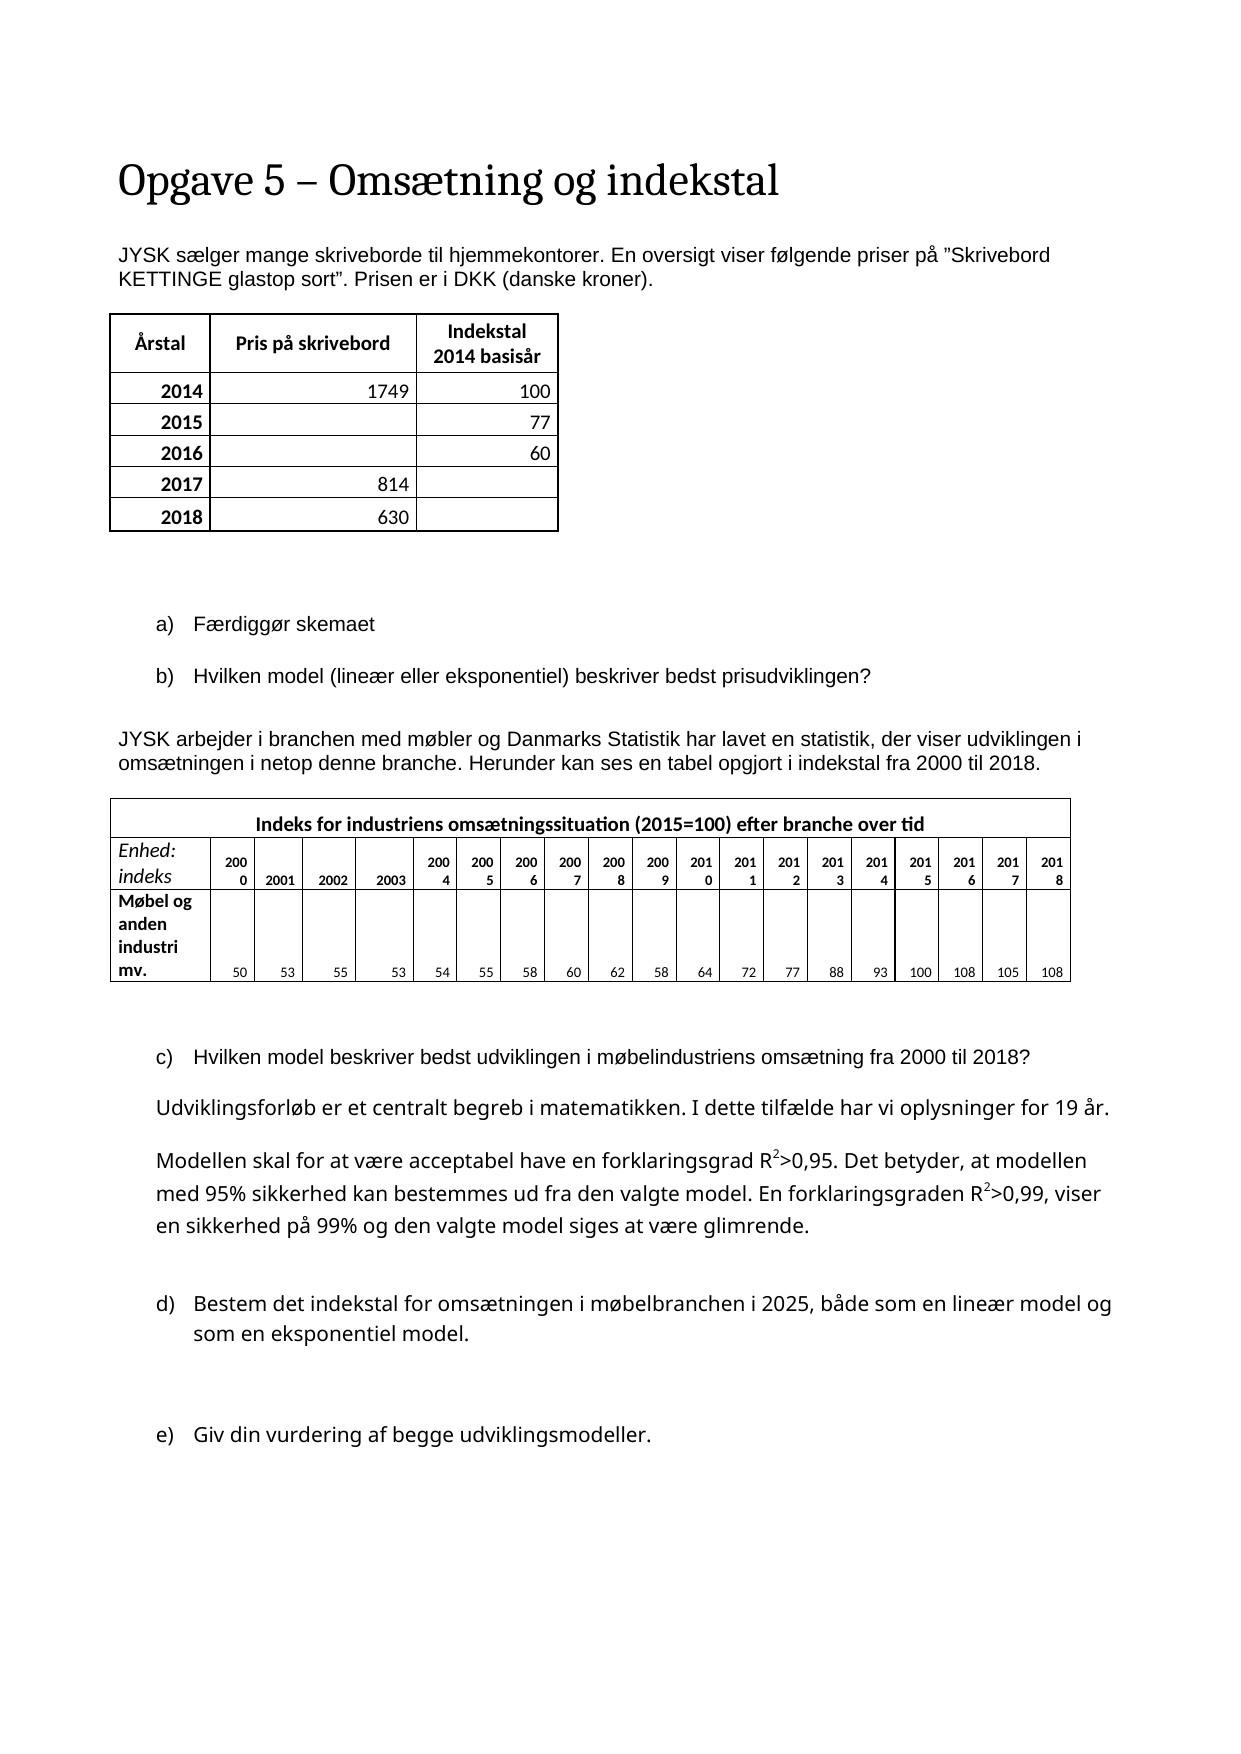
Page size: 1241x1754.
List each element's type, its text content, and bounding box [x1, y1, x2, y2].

text JYSK arbejder i branchen med møbler og Danmarks Statistik har lavet en statistik, der viser udviklingen i omsætningen i netop denne branche. Herunder kan ses en tabel opgjort i indekstal fra 2000 til 2018. [118, 726, 1122, 774]
list Bestem det indekstal for omsætningen i møbelbranchen i 2025, både som en lineær model og som en eksponentiel model. [156, 1289, 1122, 1348]
table_cell 2017 [983, 838, 1026, 888]
table_cell 58 [501, 890, 544, 981]
table_cell 630 [211, 498, 416, 530]
table_cell 2013 [808, 838, 851, 888]
table_cell 2004 [414, 838, 456, 888]
subtitle Opgave 5 – Omsætning og indekstal [118, 154, 1122, 206]
list Færdiggør skemaet [156, 612, 1122, 664]
table_cell 2005 [457, 838, 500, 888]
table_cell 2018 [1027, 838, 1070, 888]
table_cell 2015 [111, 404, 209, 434]
table_cell 814 [211, 467, 416, 497]
table_cell 2014 [111, 373, 209, 403]
table_cell [417, 467, 557, 497]
table_cell 2014 [852, 838, 894, 888]
table_cell 77 [417, 404, 557, 434]
table_cell 108 [1027, 890, 1070, 981]
text JYSK sælger mange skriveborde til hjemmekontorer. En oversigt viser følgende priser på ”Skrivebord KETTINGE glastop sort”. Prisen er i DKK (danske kroner). [118, 243, 1122, 291]
list Hvilken model (lineær eller eksponentiel) beskriver bedst prisudviklingen? [156, 664, 1122, 688]
table_cell 53 [356, 890, 413, 981]
table_cell Enhed: indeks [111, 838, 210, 888]
table_cell 2012 [764, 838, 807, 888]
text Udviklingsforløb er et centralt begreb i matematikken. I dette tilfælde har vi oplysninger for 19 år. [156, 1093, 1122, 1121]
text Modellen skal for at være acceptabel have en forklaringsgrad R2>0,95. Det betyder, at modellen med 95% sikkerhed kan bestemmes ud fra den valgte model. En forklaringsgraden R2>0,99, viser en sikkerhed på 99% og den valgte model siges at være glimrende. [156, 1146, 1122, 1240]
table_cell 2010 [677, 838, 719, 888]
table_header Årstal [111, 315, 209, 372]
table_cell [211, 436, 416, 466]
table_cell 2001 [255, 838, 302, 888]
table_cell 58 [633, 890, 676, 981]
table_cell 60 [545, 890, 588, 981]
table_cell 60 [417, 436, 557, 466]
table_cell 55 [457, 890, 500, 981]
table_cell 72 [720, 890, 763, 981]
table_cell 2011 [720, 838, 763, 888]
table_cell 2000 [211, 838, 254, 888]
table_cell 62 [589, 890, 632, 981]
table_cell 2017 [111, 467, 209, 497]
table_cell 55 [303, 890, 355, 981]
table_cell 50 [211, 890, 254, 981]
table_cell 2009 [633, 838, 676, 888]
table_cell 1749 [211, 373, 416, 403]
table_cell 2016 [111, 436, 209, 466]
table_cell 2006 [501, 838, 544, 888]
table_header Pris på skrivebord [211, 315, 416, 372]
table_cell 100 [417, 373, 557, 403]
table_cell Møbel og anden industri mv. [111, 890, 210, 981]
table_cell 54 [414, 890, 456, 981]
table_cell 64 [677, 890, 719, 981]
table_header Indekstal 2014 basisår [417, 315, 557, 372]
table_cell 100 [896, 890, 938, 981]
table_cell 2002 [303, 838, 355, 888]
table_cell [211, 404, 416, 434]
table_cell 2003 [356, 838, 413, 888]
table_cell 88 [808, 890, 851, 981]
table_cell 2018 [111, 498, 209, 530]
list Giv din vurdering af begge udviklingsmodeller. [156, 1420, 1122, 1448]
table_cell 2016 [939, 838, 982, 888]
table_cell 105 [983, 890, 1026, 981]
table_cell [417, 498, 557, 530]
table_header Indeks for industriens omsætningssituation (2015=100) efter branche over tid [111, 799, 1070, 837]
table_cell 2015 [896, 838, 938, 888]
list Hvilken model beskriver bedst udviklingen i møbelindustriens omsætning fra 2000 til 2018? [156, 1045, 1122, 1069]
table_cell 77 [764, 890, 807, 981]
table_cell 2007 [545, 838, 588, 888]
table_cell 2008 [589, 838, 632, 888]
table_cell 53 [255, 890, 302, 981]
table_cell 93 [852, 890, 894, 981]
table_cell 108 [939, 890, 982, 981]
